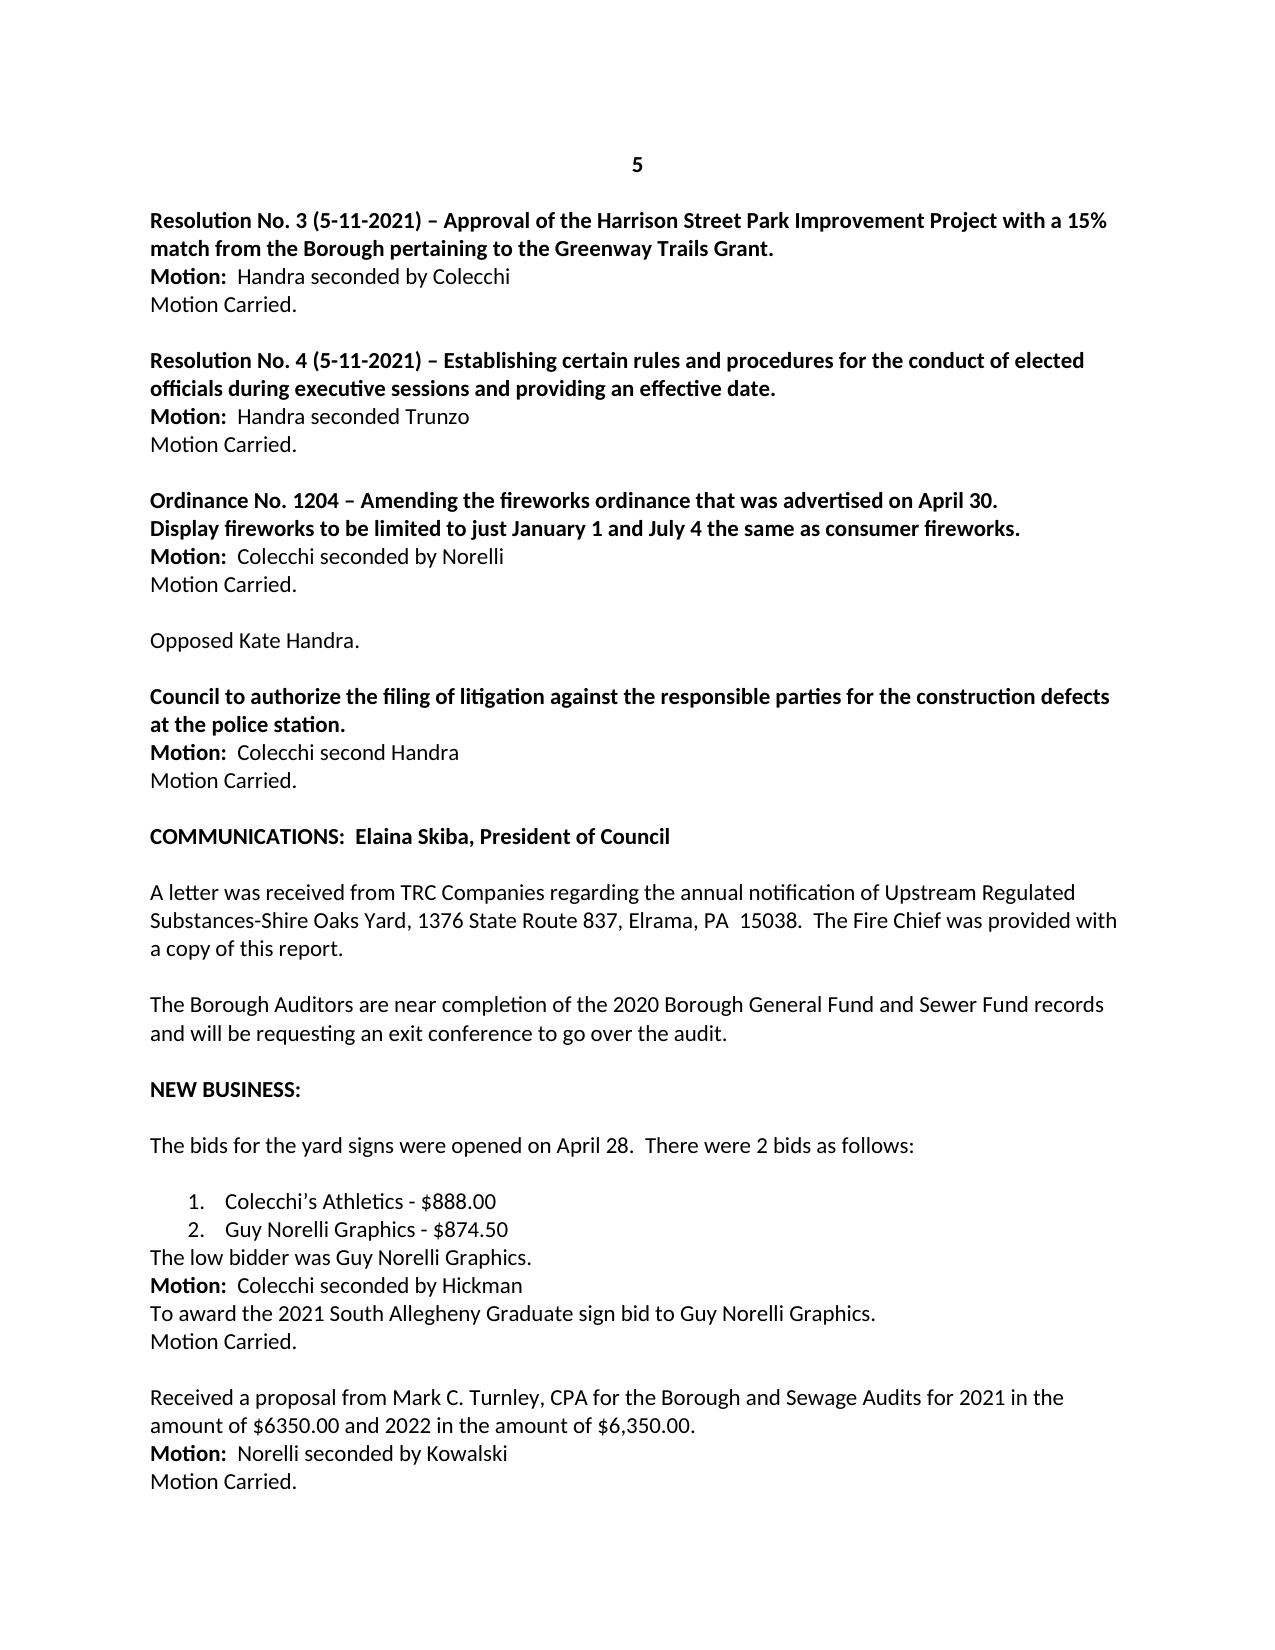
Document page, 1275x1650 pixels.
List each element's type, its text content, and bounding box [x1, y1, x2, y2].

text To award the 2021 South Allegheny Graduate sign bid to Guy Norelli Graphics. [150, 1299, 1125, 1327]
text Motion: Norelli seconded by Kowalski [150, 1439, 1125, 1467]
text Motion: Colecchi seconded by Norelli [150, 542, 1125, 570]
text Motion: Handra seconded by Colecchi [150, 262, 1125, 290]
text 5 [150, 150, 1125, 178]
text NEW BUSINESS: [150, 1075, 1125, 1103]
text Motion: Colecchi second Handra [150, 738, 1125, 766]
text Resolution No. 4 (5-11-2021) – Establishing certain rules and procedures for the conduct of elected officials during executive sessions and providing an effective date. [150, 346, 1125, 402]
text Council to authorize the filing of litigation against the responsible parties for the construction defects at the police station. [150, 682, 1125, 738]
list Colecchi’s Athletics - $888.00 [187, 1187, 1125, 1215]
text The low bidder was Guy Norelli Graphics. [150, 1243, 1125, 1271]
text Received a proposal from Mark C. Turnley, CPA for the Borough and Sewage Audits for 2021 in the amount of $6350.00 and 2022 in the amount of $6,350.00. [150, 1383, 1125, 1439]
text Motion Carried. [150, 1327, 1125, 1355]
text Opposed Kate Handra. [150, 626, 1125, 654]
text The bids for the yard signs were opened on April 28. There were 2 bids as follows: [150, 1131, 1125, 1159]
text Motion Carried. [150, 430, 1125, 458]
list Guy Norelli Graphics - $874.50 [187, 1215, 1125, 1243]
text Motion: Colecchi seconded by Hickman [150, 1271, 1125, 1299]
text Motion Carried. [150, 290, 1125, 318]
text Motion Carried. [150, 766, 1125, 794]
text Motion: Handra seconded Trunzo [150, 402, 1125, 430]
text A letter was received from TRC Companies regarding the annual notification of Upstream Regulated Substances-Shire Oaks Yard, 1376 State Route 837, Elrama, PA 15038. The Fire Chief was provided with a copy of this report. [150, 878, 1125, 963]
text Resolution No. 3 (5-11-2021) – Approval of the Harrison Street Park Improvement Project with a 15% match from the Borough pertaining to the Greenway Trails Grant. [150, 206, 1125, 262]
text Display fireworks to be limited to just January 1 and July 4 the same as consumer fireworks. [150, 514, 1125, 542]
text COMMUNICATIONS: Elaina Skiba, President of Council [150, 822, 1125, 851]
text Motion Carried. [150, 1467, 1125, 1495]
text Motion Carried. [150, 570, 1125, 598]
text Ordinance No. 1204 – Amending the fireworks ordinance that was advertised on April 30. [150, 486, 1125, 514]
text The Borough Auditors are near completion of the 2020 Borough General Fund and Sewer Fund records and will be requesting an exit conference to go over the audit. [150, 991, 1125, 1047]
